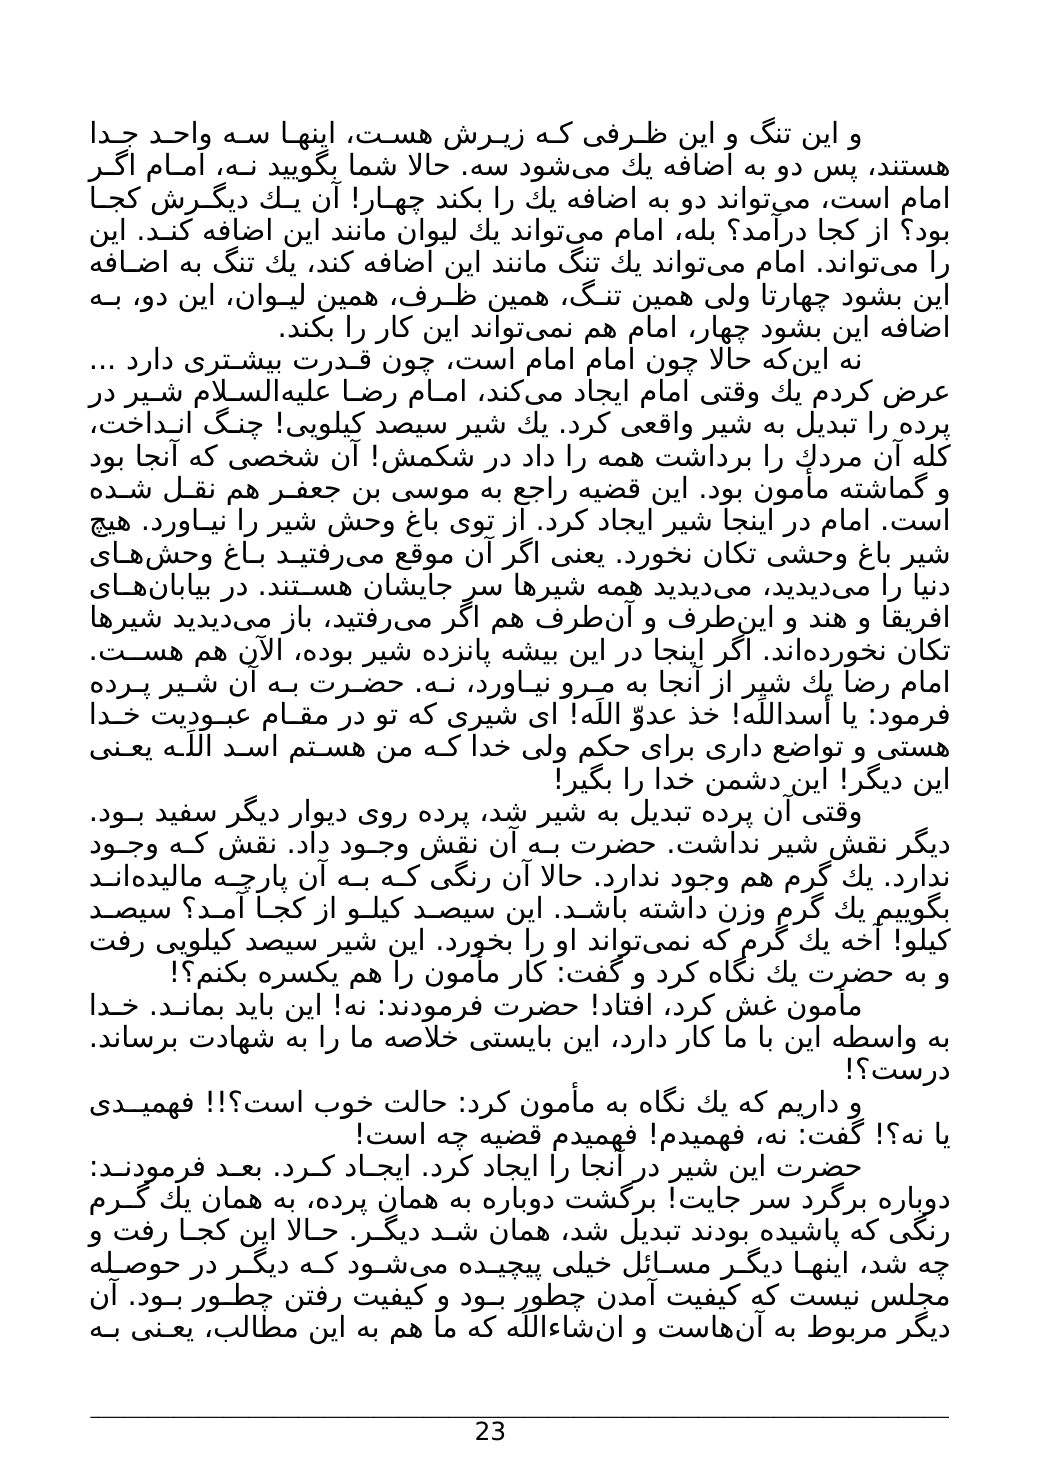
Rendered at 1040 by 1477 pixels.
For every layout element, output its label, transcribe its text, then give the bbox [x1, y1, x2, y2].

text نه این‌كه حالا چون امام امام است، چون قدرت بیشتری دارد ... عرض كردم یك وقتی امام ایجاد می‌كند، امام رضا علیه‌السلام شیر در پرده را تبدیل به شیر واقعی كرد. یك شیر سیصد كیلویی! چنگ انداخت، كله آن مردك را برداشت همه را داد در شكمش! آن شخصی كه آنجا بود و گماشته مأمون بود. این قضیه راجع به موسی بن جعفر هم نقل شده است. امام در اینجا شیر ایجاد كرد. از توی باغ وحش شیر را نیاورد. هیچ شیر باغ وحشی تكان نخورد. یعنی اگر آن موقع می‌رفتید باغ وحش‌های دنیا را می‌دیدید، می‌دیدید همه شیرها سر جایشان هستند. در بیابان‌های افریقا و هند و این‌طرف و آن‌طرف هم اگر می‌رفتید، باز می‌دیدید شیرها تكان نخورده‌اند. اگر اینجا در این بیشه پانزده شیر بوده، الآن هم هست. امام رضا یك شیر از آنجا به مرو نیاورد، نه. حضرت به آن شیر پرده فرمود: یا أسداللَه! خذ عدوّ اللَه! ای شیری كه تو در مقام عبودیت خدا هستی و تواضع داری برای حكم ولی خدا كه من هستم اسد اللَه یعنی این دیگر! این دشمن خدا را بگیر! [89, 344, 951, 796]
text مأمون غش كرد، افتاد! حضرت فرمودند: نه! این باید بماند. خدا به واسطه این با ما كار دارد، این بایستی خلاصه ما را به شهادت برساند. درست؟! [89, 990, 951, 1086]
text و این تنگ و این ظرفی كه زیرش هست، اینها سه واحد جدا هستند، پس دو به اضافه یك می‌شود سه. حالا شما بگویید نه، امام اگر امام است، می‌تواند دو به اضافه یك را بكند چهار! آن یك دیگرش كجا بود؟ از كجا درآمد؟ بله، امام می‌تواند یك لیوان مانند این اضافه كند. این را می‌تواند. امام می‌تواند یك تنگ مانند این اضافه كند، یك تنگ به اضافه این بشود چهارتا ولی همین تنگ، همین ظرف، همین لیوان، این دو، به اضافه این بشود چهار، امام هم نمی‌تواند این كار را بكند. [89, 118, 951, 344]
text وقتی آن پرده تبدیل به شیر شد، پرده روی دیوار دیگر سفید بود. دیگر نقش شیر نداشت. حضرت به آن نقش وجود داد. نقش كه وجود ندارد. یك گرم هم وجود ندارد. حالا آن رنگی كه به آن پارچه مالیده‌اند بگوییم یك گرم وزن داشته باشد. این سیصد كیلو از كجا آمد؟ سیصد كیلو! آخه یك گرم كه نمی‌تواند او را بخورد. این شیر سیصد كیلویی رفت و به حضرت یك نگاه كرد و گفت: كار مأمون را هم یكسره بكنم؟! [89, 796, 951, 990]
text و داریم كه یك نگاه به مأمون كرد: حالت خوب است؟!! فهمیدی یا نه؟! گفت: نه، فهمیدم! فهمیدم قضیه چه است! [89, 1086, 951, 1151]
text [89, 1151, 951, 1344]
